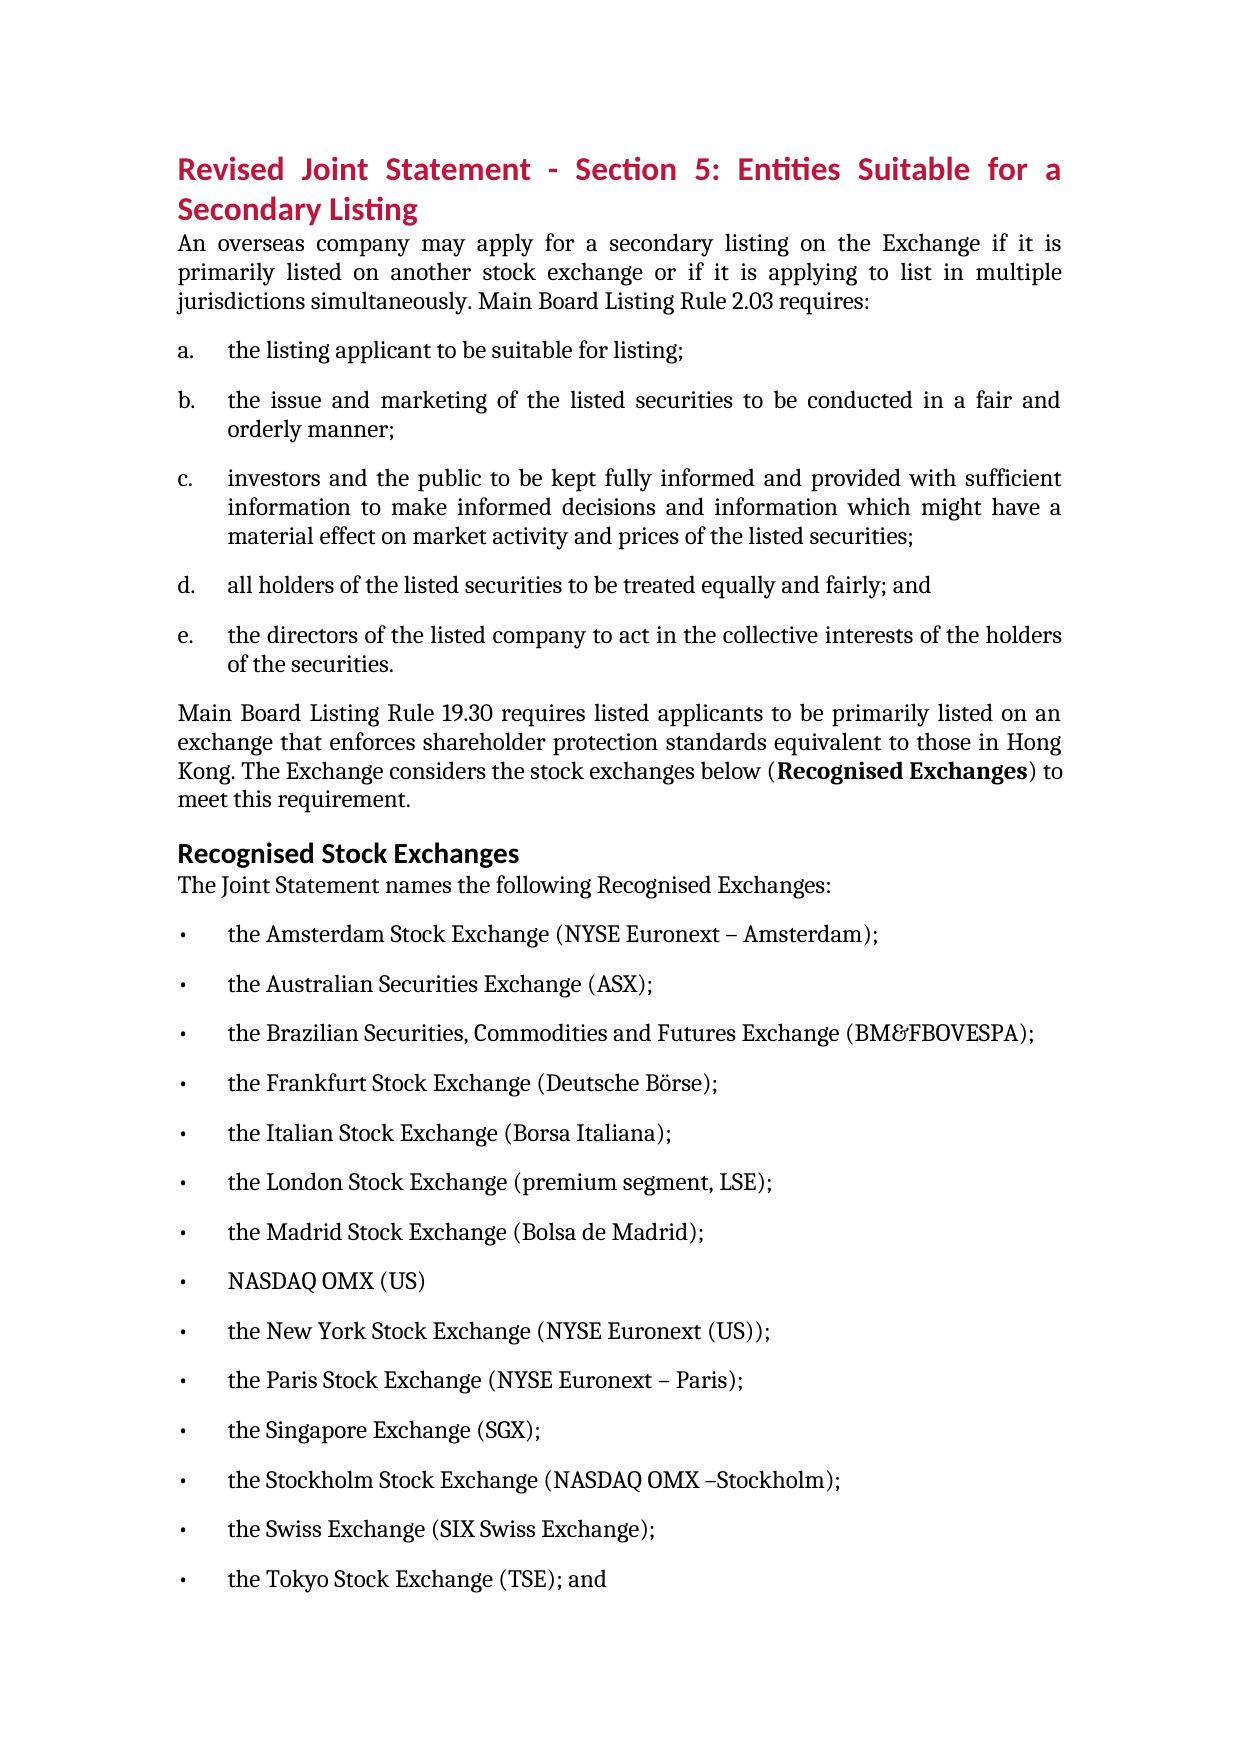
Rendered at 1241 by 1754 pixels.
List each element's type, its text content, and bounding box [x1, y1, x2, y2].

list the directors of the listed company to act in the collective interests of the holders of the securities. [177, 621, 1063, 678]
list the Tokyo Stock Exchange (TSE); and [177, 1565, 1063, 1593]
list the Amsterdam Stock Exchange (NYSE Euronext – Amsterdam); [177, 920, 1063, 949]
text Main Board Listing Rule 19.30 requires listed applicants to be primarily listed on an exchange that enforces shareholder protection standards equivalent to those in Hong Kong. The Exchange considers the stock exchanges below (Recognised Exchanges) to meet this requirement. [177, 699, 1063, 814]
list the listing applicant to be suitable for listing; [177, 336, 1063, 365]
list the Frankfurt Stock Exchange (Deutsche Börse); [177, 1069, 1063, 1098]
list the New York Stock Exchange (NYSE Euronext (US)); [177, 1317, 1063, 1346]
list the issue and marketing of the listed securities to be conducted in a fair and orderly manner; [177, 386, 1063, 443]
subtitle Revised Joint Statement - Section 5: Entities Suitable for a Secondary Listing [177, 148, 1063, 229]
list the London Stock Exchange (premium segment, LSE); [177, 1168, 1063, 1197]
list the Madrid Stock Exchange (Bolsa de Madrid); [177, 1218, 1063, 1246]
list NASDAQ OMX (US) [177, 1267, 1063, 1296]
text An overseas company may apply for a secondary listing on the Exchange if it is primarily listed on another stock exchange or if it is applying to list in multiple jurisdictions simultaneously. Main Board Listing Rule 2.03 requires: [177, 229, 1063, 315]
list investors and the public to be kept fully informed and provided with sufficient information to make informed decisions and information which might have a material effect on market activity and prices of the listed securities; [177, 464, 1063, 550]
text The Joint Statement names the following Recognised Exchanges: [177, 871, 1063, 899]
list the Brazilian Securities, Commodities and Futures Exchange (BM&FBOVESPA); [177, 1019, 1063, 1048]
list the Paris Stock Exchange (NYSE Euronext – Paris); [177, 1366, 1063, 1395]
list the Italian Stock Exchange (Borsa Italiana); [177, 1118, 1063, 1147]
list all holders of the listed securities to be treated equally and fairly; and [177, 571, 1063, 600]
subtitle Recognised Stock Exchanges [177, 835, 1063, 871]
list the Australian Securities Exchange (ASX); [177, 970, 1063, 998]
list the Swiss Exchange (SIX Swiss Exchange); [177, 1515, 1063, 1544]
list the Stockholm Stock Exchange (NASDAQ OMX –Stockholm); [177, 1466, 1063, 1494]
list the Singapore Exchange (SGX); [177, 1416, 1063, 1445]
